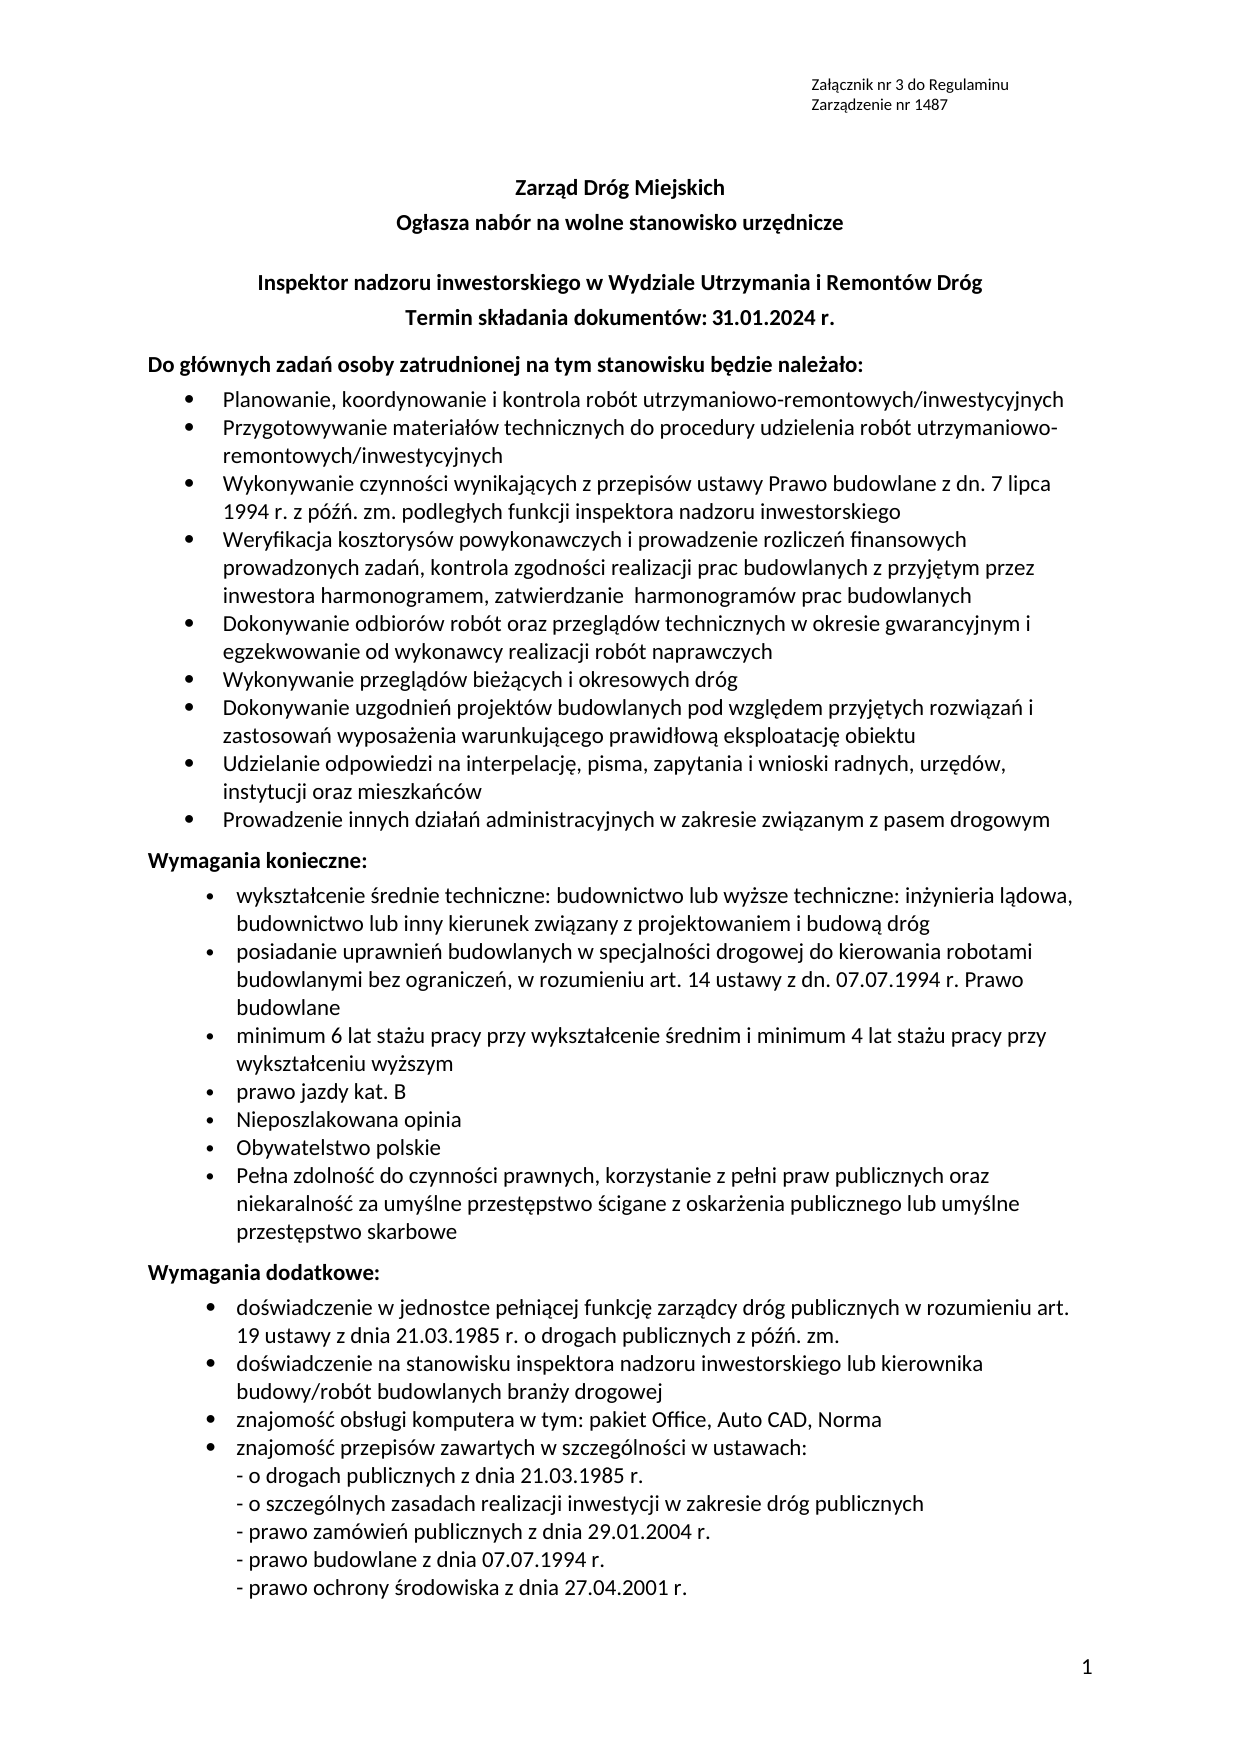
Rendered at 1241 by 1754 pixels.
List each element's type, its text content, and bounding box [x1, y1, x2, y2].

list znajomość przepisów zawartych w szczególności w ustawach: [207, 1433, 1078, 1461]
list Przygotowywanie materiałów technicznych do procedury udzielenia robót utrzymaniowo-remontowych/inwestycyjnych [185, 413, 1093, 469]
list Weryfikacja kosztorysów powykonawczych i prowadzenie rozliczeń finansowych prowadzonych zadań, kontrola zgodności realizacji prac budowlanych z przyjętym przez inwestora harmonogramem, zatwierdzanie harmonogramów prac budowlanych [185, 525, 1093, 609]
list Planowanie, koordynowanie i kontrola robót utrzymaniowo-remontowych/inwestycyjnych [185, 385, 1093, 413]
list doświadczenie na stanowisku inspektora nadzoru inwestorskiego lub kierownika budowy/robót budowlanych branży drogowej [207, 1349, 1078, 1405]
list - prawo zamówień publicznych z dnia 29.01.2004 r. [236, 1517, 1078, 1545]
list prawo jazdy kat. B [207, 1077, 1078, 1105]
subtitle Zarząd Dróg Miejskich Ogłasza nabór na wolne stanowisko urzędnicze [148, 173, 1093, 236]
list doświadczenie w jednostce pełniącej funkcję zarządcy dróg publicznych w rozumieniu art. 19 ustawy z dnia 21.03.1985 r. o drogach publicznych z późń. zm. [207, 1293, 1078, 1349]
list Dokonywanie odbiorów robót oraz przeglądów technicznych w okresie gwarancyjnym i egzekwowanie od wykonawcy realizacji robót naprawczych [185, 609, 1093, 665]
list wykształcenie średnie techniczne: budownictwo lub wyższe techniczne: inżynieria lądowa, budownictwo lub inny kierunek związany z projektowaniem i budową dróg [207, 881, 1078, 937]
list Wykonywanie czynności wynikających z przepisów ustawy Prawo budowlane z dn. 7 lipca 1994 r. z późń. zm. podległych funkcji inspektora nadzoru inwestorskiego [185, 469, 1093, 525]
text Termin składania dokumentów: 31.01.2024 r. [148, 303, 1093, 331]
list Obywatelstwo polskie [207, 1133, 1078, 1161]
subtitle Wymagania dodatkowe: [148, 1258, 1093, 1286]
list posiadanie uprawnień budowlanych w specjalności drogowej do kierowania robotami budowlanymi bez ograniczeń, w rozumieniu art. 14 ustawy z dn. 07.07.1994 r. Prawo budowlane [207, 937, 1078, 1021]
list Prowadzenie innych działań administracyjnych w zakresie związanym z pasem drogowym [185, 805, 1093, 833]
subtitle Do głównych zadań osoby zatrudnionej na tym stanowisku będzie należało: [148, 350, 1093, 378]
list Nieposzlakowana opinia [207, 1105, 1078, 1133]
list - prawo budowlane z dnia 07.07.1994 r. [236, 1545, 1078, 1573]
list Wykonywanie przeglądów bieżących i okresowych dróg [185, 665, 1093, 693]
subtitle Wymagania konieczne: [148, 846, 1093, 874]
list - o szczególnych zasadach realizacji inwestycji w zakresie dróg publicznych [236, 1489, 1078, 1517]
list - prawo ochrony środowiska z dnia 27.04.2001 r. [236, 1573, 1078, 1601]
list - o drogach publicznych z dnia 21.03.1985 r. [236, 1461, 1078, 1489]
list Udzielanie odpowiedzi na interpelację, pisma, zapytania i wnioski radnych, urzędów, instytucji oraz mieszkańców [185, 749, 1093, 805]
subtitle Inspektor nadzoru inwestorskiego w Wydziale Utrzymania i Remontów Dróg [148, 268, 1093, 296]
list Pełna zdolność do czynności prawnych, korzystanie z pełni praw publicznych oraz niekaralność za umyślne przestępstwo ścigane z oskarżenia publicznego lub umyślne przestępstwo skarbowe [207, 1161, 1078, 1245]
list znajomość obsługi komputera w tym: pakiet Office, Auto CAD, Norma [207, 1405, 1078, 1433]
list minimum 6 lat stażu pracy przy wykształcenie średnim i minimum 4 lat stażu pracy przy wykształceniu wyższym [207, 1021, 1078, 1077]
list Dokonywanie uzgodnień projektów budowlanych pod względem przyjętych rozwiązań i zastosowań wyposażenia warunkującego prawidłową eksploatację obiektu [185, 693, 1093, 749]
